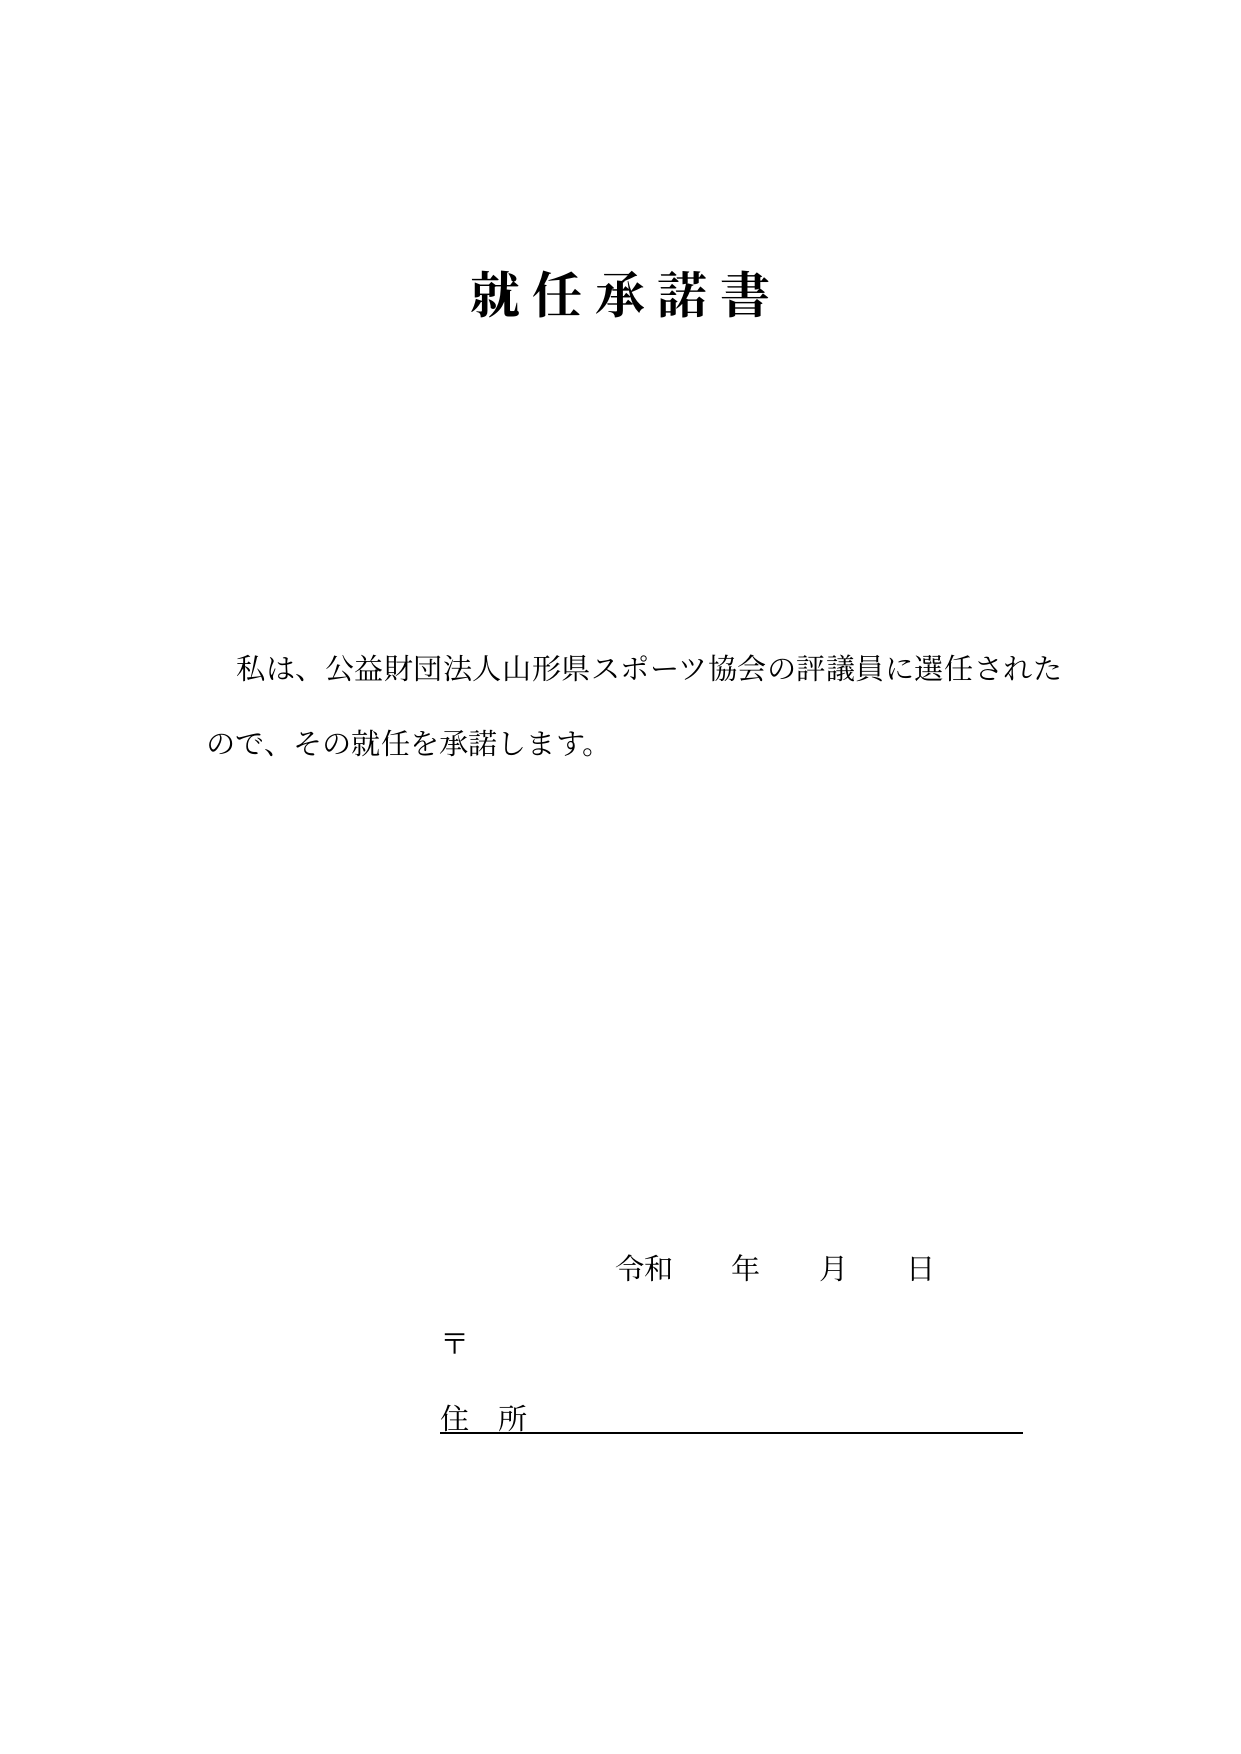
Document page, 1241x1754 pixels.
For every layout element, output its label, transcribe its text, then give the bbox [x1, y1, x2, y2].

text 〒 [177, 1304, 1063, 1379]
text 就 任 承 諾 書 [177, 254, 1063, 329]
text 住 所 [177, 1379, 1063, 1454]
text 令和 年 月 日 [177, 1229, 1063, 1304]
text 私は、公益財団法人山形県スポーツ協会の評議員に選任されたので、その就任を承諾します。 [177, 629, 1063, 779]
